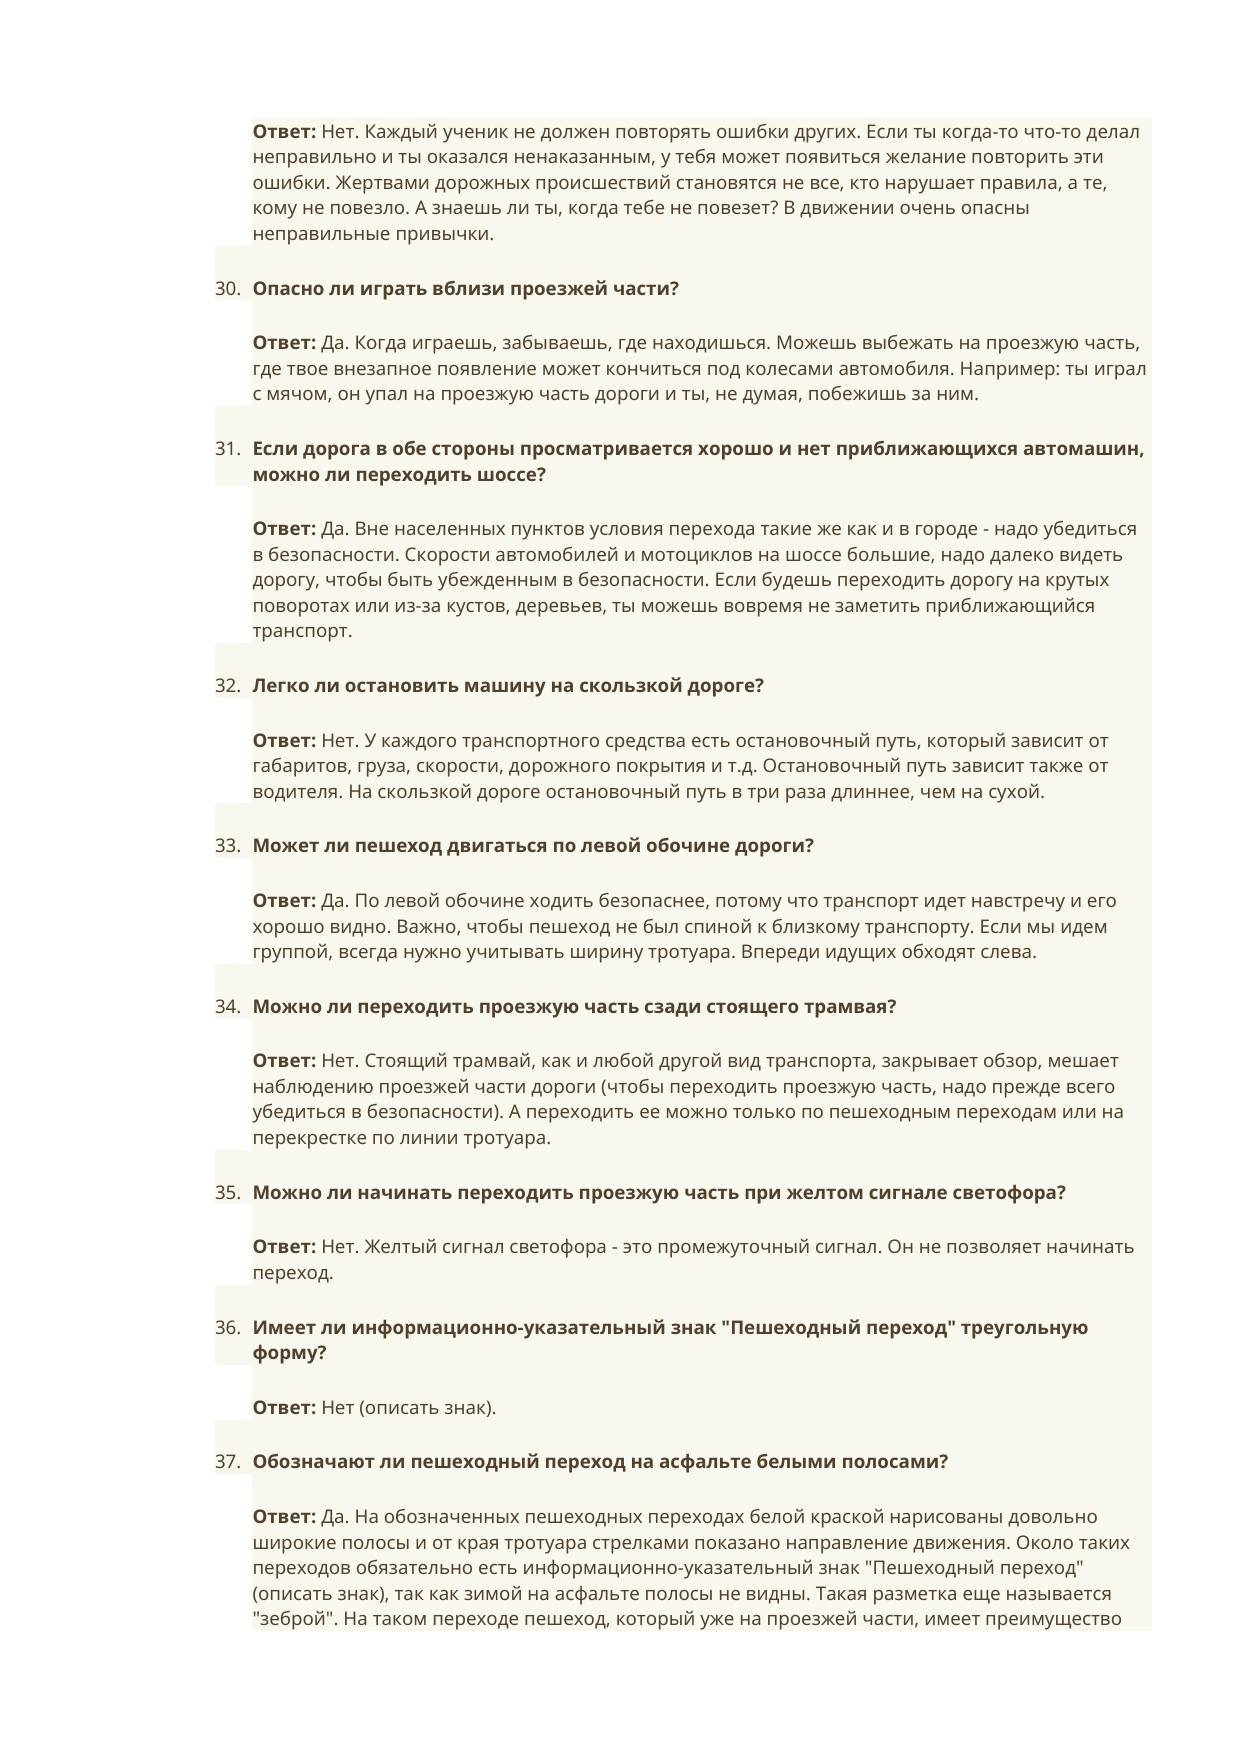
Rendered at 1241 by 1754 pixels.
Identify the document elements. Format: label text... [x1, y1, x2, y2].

text Ответ: Нет. Стоящий трамвай, как и любой другой вид транспорта, закрывает обзор, мешает наблюдению проезжей части дороги (чтобы переходить проезжую часть, надо прежде всего убедиться в безопасности). А переходить ее можно только по пешеходным переходам или на перекрестке по линии тротуара. [252, 1048, 1152, 1150]
list Если дорога в обе стороны просматривается хорошо и нет приближающихся автомашин, можно ли переходить шоссе? [215, 435, 1152, 486]
text Ответ: Да. Когда играешь, забываешь, где находишься. Можешь выбежать на проезжую часть, где твое внезапное появление может кончиться под колесами автомобиля. Например: ты играл с мячом, он упал на проезжую часть дороги и ты, не думая, побежишь за ним. [252, 329, 1152, 406]
text Ответ: Нет. Желтый сигнал светофора - это промежуточный сигнал. Он не позволяет начинать переход. [252, 1234, 1152, 1285]
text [252, 1503, 1152, 1631]
list Имеет ли информационно-указательный знак "Пешеходный переход" треугольную форму? [215, 1314, 1152, 1365]
list Легко ли остановить машину на скользкой дороге? [215, 672, 1152, 698]
list Может ли пешеход двигаться по левой обочине дороги? [215, 833, 1152, 858]
text Ответ: Нет. У каждого транспортного средства есть остановочный путь, который зависит от габаритов, груза, скорости, дорожного покрытия и т.д. Остановочный путь зависит также от водителя. На скользкой дороге остановочный путь в три раза длиннее, чем на сухой. [252, 727, 1152, 803]
text Ответ: Нет. Каждый ученик не должен повторять ошибки других. Если ты когда-то что-то делал неправильно и ты оказался ненаказанным, у тебя может появиться желание повторить эти ошибки. Жертвами дорожных происшествий становятся не все, кто нарушает правила, а те, кому не повезло. А знаешь ли ты, когда тебе не повезет? В движении очень опасны неправильные привычки. [252, 118, 1152, 246]
list Можно ли начинать переходить проезжую часть при желтом сигнале светофора? [215, 1179, 1152, 1204]
text Ответ: Да. Вне населенных пунктов условия перехода такие же как и в городе - надо убедиться в безопасности. Скорости автомобилей и мотоциклов на шоссе большие, надо далеко видеть дорогу, чтобы быть убежденным в безопасности. Если будешь переходить дорогу на крутых поворотах или из-за кустов, деревьев, ты можешь вовремя не заметить приближающийся транспорт. [252, 516, 1152, 643]
list Обозначают ли пешеходный переход на асфальте белыми полосами? [215, 1449, 1152, 1474]
list Опасно ли играть вблизи проезжей части? [215, 275, 1152, 300]
text Ответ: Нет (описать знак). [252, 1394, 1152, 1420]
list Можно ли переходить проезжую часть сзади стоящего трамвая? [215, 993, 1152, 1019]
text Ответ: Да. По левой обочине ходить безопаснее, потому что транспорт идет навстречу и его хорошо видно. Важно, чтобы пешеход не был спиной к близкому транспорту. Если мы идем группой, всегда нужно учитывать ширину тротуара. Впереди идущих обходят слева. [252, 887, 1152, 964]
